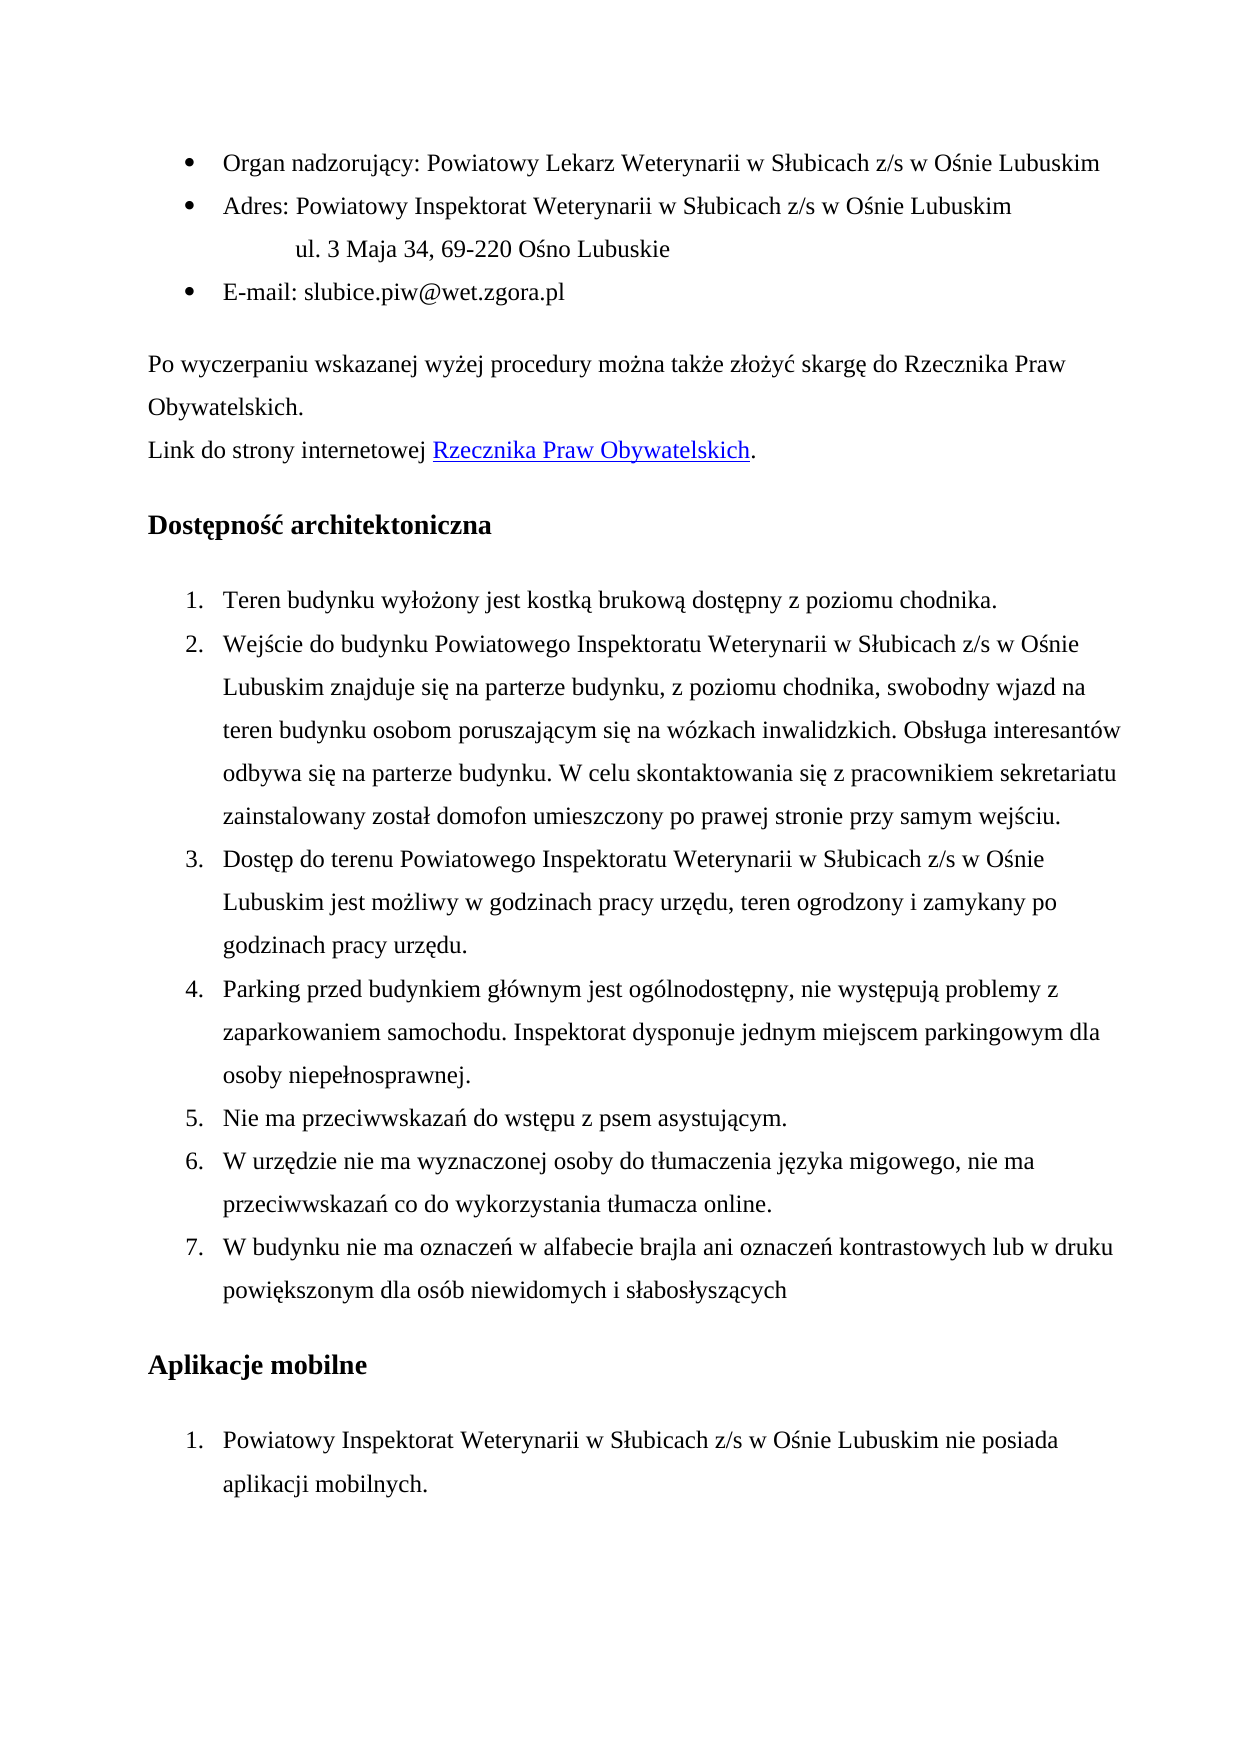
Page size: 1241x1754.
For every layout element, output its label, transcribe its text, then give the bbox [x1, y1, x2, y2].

list Powiatowy Inspektorat Weterynarii w Słubicach z/s w Ośnie Lubuskim nie posiada aplikacji mobilnych. [185, 1426, 1137, 1497]
list Parking przed budynkiem głównym jest ogólnodostępny, nie występują problemy z zaparkowaniem samochodu. Inspektorat dysponuje jednym miejscem parkingowym dla osoby niepełnosprawnej. [185, 974, 1137, 1089]
text Link do strony internetowej Rzecznika Praw Obywatelskich. [148, 436, 1137, 464]
list W budynku nie ma oznaczeń w alfabecie brajla ani oznaczeń kontrastowych lub w druku powiększonym dla osób niewidomych i słabosłyszących [185, 1232, 1137, 1304]
list ul. 3 Maja 34, 69-220 Ośno Lubuskie [295, 234, 1137, 263]
list Dostęp do terenu Powiatowego Inspektoratu Weterynarii w Słubicach z/s w Ośnie Lubuskim jest możliwy w godzinach pracy urzędu, teren ogrodzony i zamykany po godzinach pracy urzędu. [185, 844, 1137, 959]
list Adres: Powiatowy Inspektorat Weterynarii w Słubicach z/s w Ośnie Lubuskim [185, 191, 1137, 219]
text Po wyczerpaniu wskazanej wyżej procedury można także złożyć skargę do Rzecznika Praw Obywatelskich. [148, 349, 1137, 421]
list Teren budynku wyłożony jest kostką brukową dostępny z poziomu chodnika. [185, 586, 1137, 614]
text Dostępność architektoniczna [148, 508, 1137, 540]
list Organ nadzorujący: Powiatowy Lekarz Weterynarii w Słubicach z/s w Ośnie Lubuskim [185, 148, 1137, 176]
list Nie ma przeciwwskazań do wstępu z psem asystującym. [185, 1103, 1137, 1132]
list Wejście do budynku Powiatowego Inspektoratu Weterynarii w Słubicach z/s w Ośnie Lubuskim znajduje się na parterze budynku, z poziomu chodnika, swobodny wjazd na teren budynku osobom poruszającym się na wózkach inwalidzkich. Obsługa interesantów odbywa się na parterze budynku. W celu skontaktowania się z pracownikiem sekretariatu zainstalowany został domofon umieszczony po prawej stronie przy samym wejściu. [185, 629, 1137, 830]
list W urzędzie nie ma wyznaczonej osoby do tłumaczenia języka migowego, nie ma przeciwwskazań co do wykorzystania tłumacza online. [185, 1146, 1137, 1218]
text Aplikacje mobilne [148, 1348, 1137, 1380]
list E-mail: slubice.piw@wet.zgora.pl [185, 277, 1137, 306]
